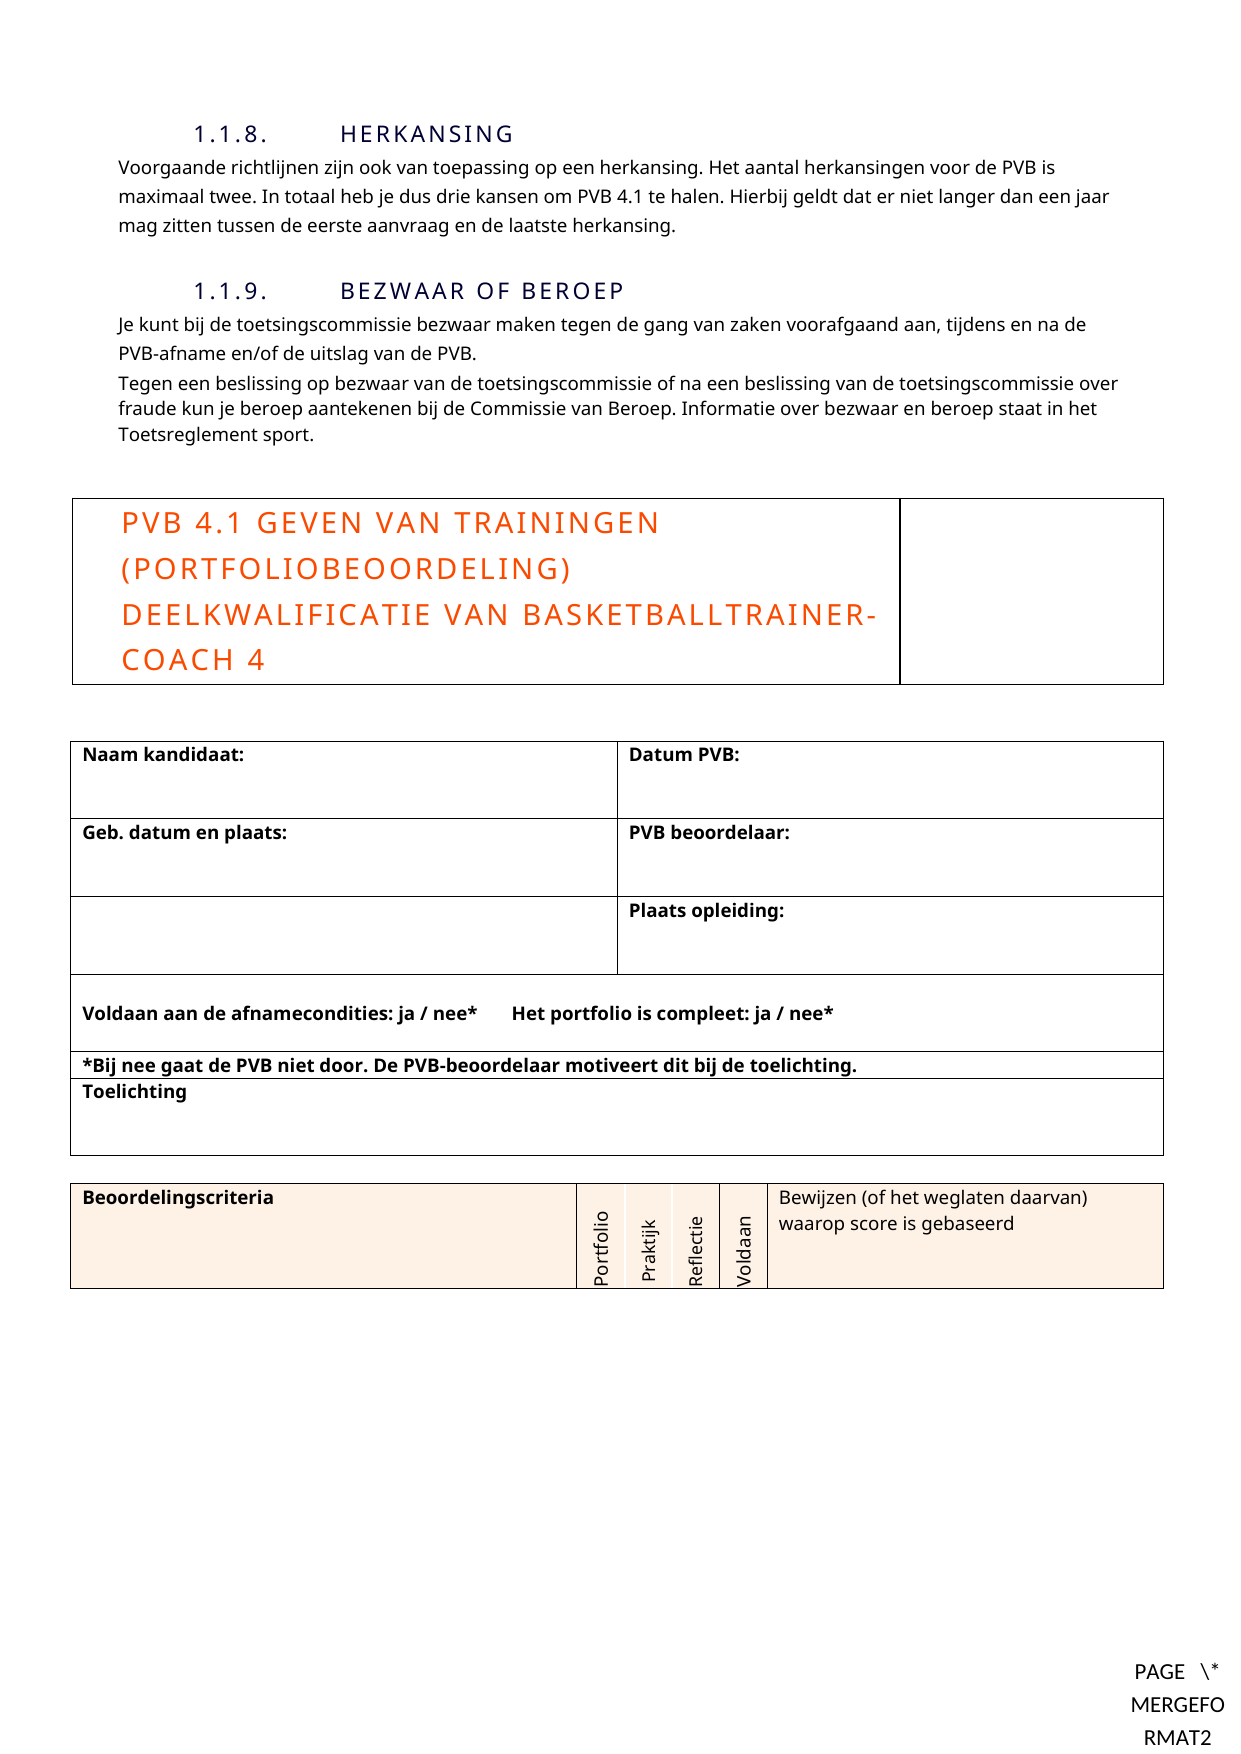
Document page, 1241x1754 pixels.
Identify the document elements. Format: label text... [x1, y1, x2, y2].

table_header [901, 499, 1163, 684]
text Je kunt bij de toetsingscommissie bezwaar maken tegen de gang van zaken voorafgaand aan, tijdens en na de PVB-afname en/of de uitslag van de PVB. [118, 311, 1122, 366]
table_cell Toelichting [71, 1079, 1163, 1155]
subtitle Herkansing [193, 118, 1122, 149]
table_header Bewijzen (of het weglaten daarvan) waarop score is gebaseerd [768, 1184, 1163, 1287]
text Tegen een beslissing op bezwaar van de toetsingscommissie of na een beslissing van de toetsingscommissie over fraude kun je beroep aantekenen bij de Commissie van Beroep. Informatie over bezwaar en beroep staat in het Toetsreglement sport. [118, 370, 1122, 446]
table_header Reflectie [673, 1184, 719, 1287]
subtitle Bezwaar of beroep [193, 275, 1122, 307]
table_cell Plaats opleiding: [618, 897, 1163, 973]
table_header Naam kandidaat: [71, 742, 617, 818]
text Voorgaande richtlijnen zijn ook van toepassing op een herkansing. Het aantal herkansingen voor de PVB is maximaal twee. In totaal heb je dus drie kansen om PVB 4.1 te halen. Hierbij geldt dat er niet langer dan een jaar mag zitten tussen de eerste aanvraag en de laatste herkansing. [118, 154, 1122, 238]
table_cell Geb. datum en plaats: [71, 819, 617, 896]
table_header Voldaan [720, 1184, 767, 1287]
table_header Praktijk [626, 1184, 671, 1287]
table_cell [71, 897, 617, 973]
table_cell Voldaan aan de afnamecondities: ja / nee* Het portfolio is compleet: ja / nee* [71, 975, 1163, 1051]
table_cell PVB beoordelaar: [618, 819, 1163, 896]
table_header Datum PVB: [618, 742, 1163, 818]
table_header Beoordelingscriteria [71, 1184, 576, 1287]
table_header Portfolio [577, 1184, 624, 1287]
table_header PVB 4.1 Geven van trainingen (portfoliobeoordeling) Deelkwalificatie van Basketballtrainer-coach 4 [73, 499, 899, 684]
table_cell *Bij nee gaat de PVB niet door. De PVB-beoordelaar motiveert dit bij de toelichting. [71, 1052, 1163, 1078]
